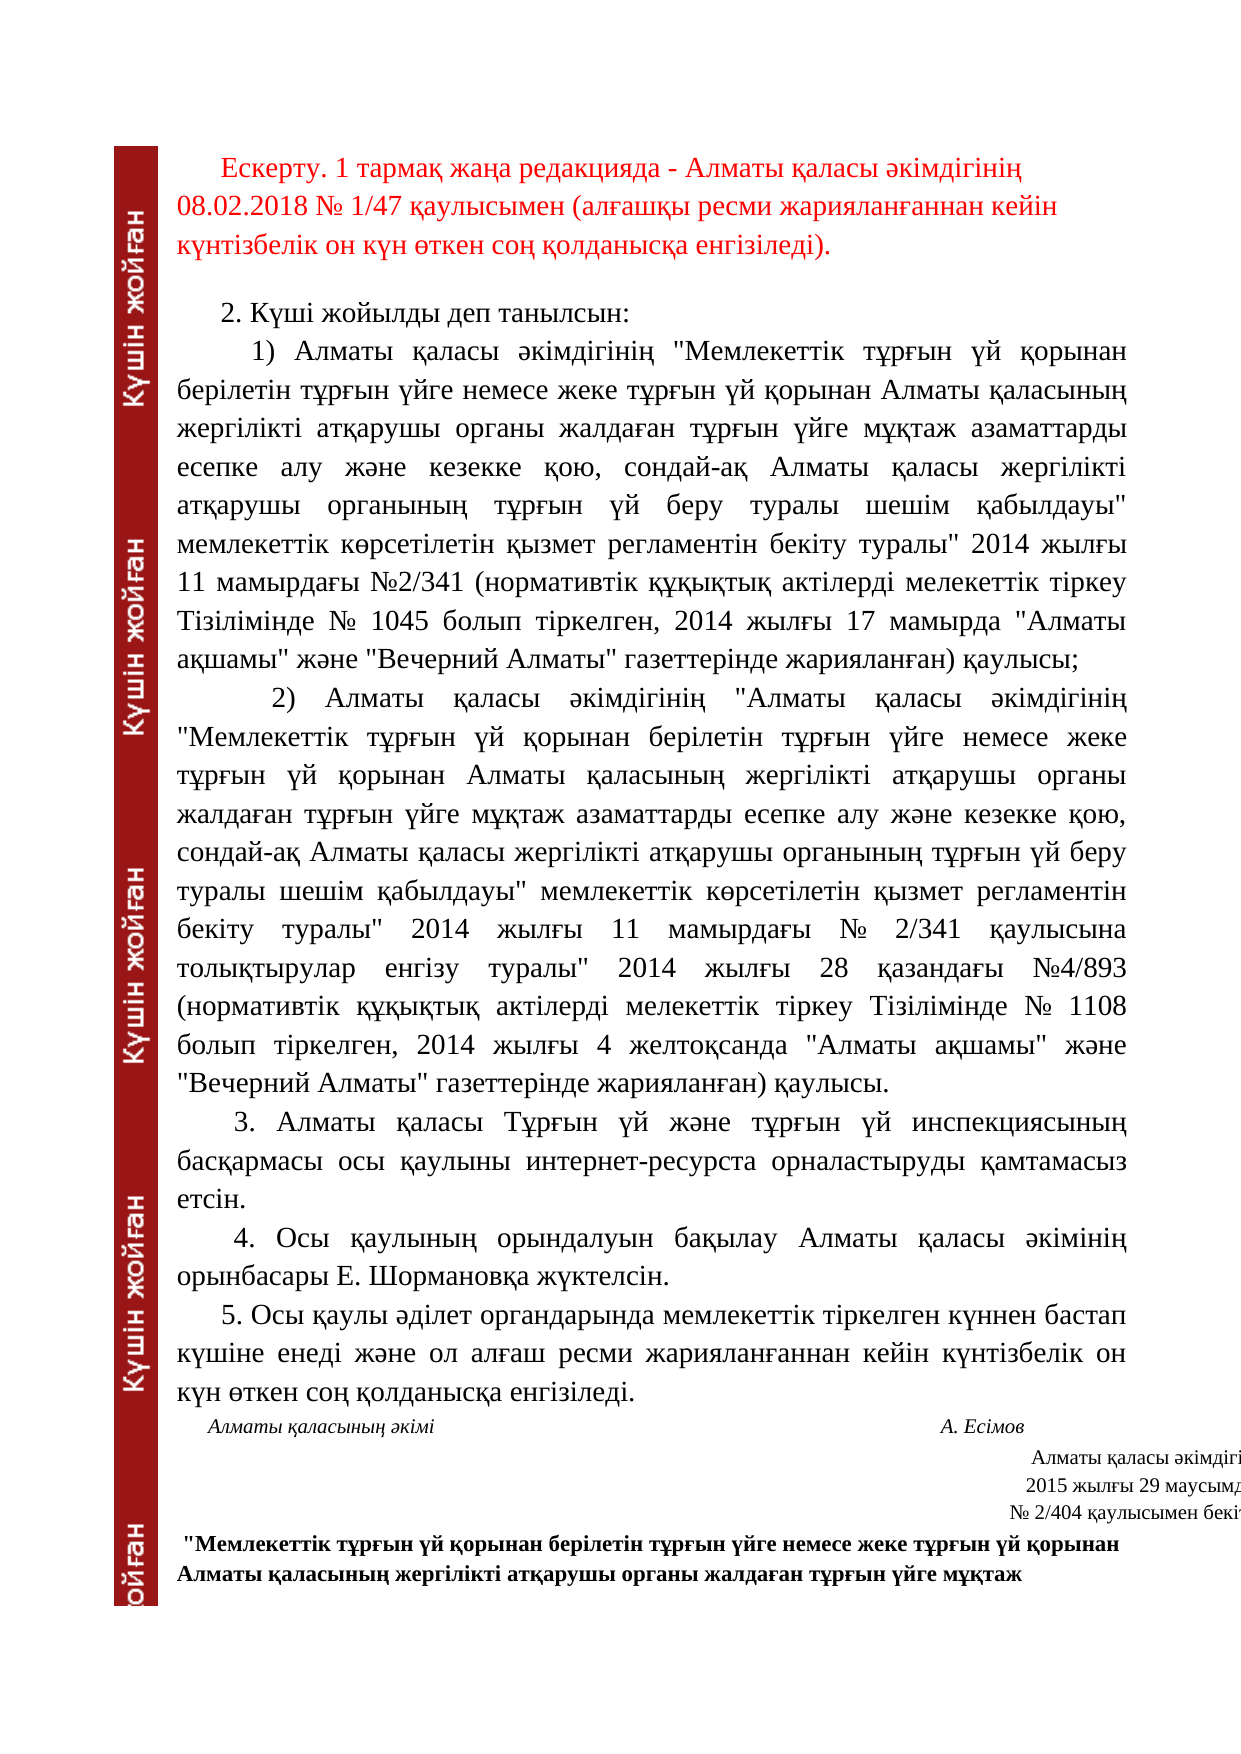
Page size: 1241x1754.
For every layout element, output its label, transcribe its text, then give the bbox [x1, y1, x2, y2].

picture [114, 1407, 158, 1413]
table_header [101, 1444, 912, 1530]
picture [114, 1215, 158, 1220]
picture [114, 1586, 158, 1606]
table_header Алматы қаласы әкімдігінің 2015 жылғы 29 маусымдағы № 2/404 қаулысымен бекітілген [912, 1444, 1240, 1530]
picture [114, 1099, 158, 1104]
text 1) Алматы қаласы әкімдігінің "Мемлекеттік тұрғын үй қорынан берілетін тұрғын үйге немесе жеке тұрғын үй қорынан Алматы қаласының жергілікті атқарушы органы жалдаған тұрғын үйге мұқтаж азаматтарды есепке алу және кезекке қою, сондай-ақ Алматы қаласы жергілікті атқарушы органының тұрғын үй беру туралы шешім қабылдауы" мемлекеттік көрсетілетін қызмет регламентін бекіту туралы" 2014 жылғы 11 мамырдағы №2/341 (нормативтік құқықтық актілерді мелекеттік тіркеу Тізілімінде № 1045 болып тіркелген, 2014 жылғы 17 мамырда "Алматы ақшамы" және "Вечерний Алматы" газеттерінде жарияланған) қаулысы; [112, 333, 1128, 675]
picture [114, 146, 158, 150]
table_header А. Есімов [939, 1413, 1240, 1443]
text Ескерту. 1 тармақ жаңа редакцияда - Алматы қаласы әкімдігінің 08.02.2018 № 1/47 қаулысымен (алғашқы ресми жарияланғаннан кейін күнтізбелік он күн өткен соң қолданысқа енгізіледі). [112, 150, 1128, 291]
text 2) Алматы қаласы әкімдігінің "Алматы қаласы әкімдігінің "Мемлекеттік тұрғын үй қорынан берілетін тұрғын үйге немесе жеке тұрғын үй қорынан Алматы қаласының жергілікті атқарушы органы жалдаған тұрғын үйге мұқтаж азаматтарды есепке алу және кезекке қою, сондай-ақ Алматы қаласы жергілікті атқарушы органының тұрғын үй беру туралы шешім қабылдауы" мемлекеттік көрсетілетін қызмет регламентін бекіту туралы" 2014 жылғы 11 мамырдағы № 2/341 қаулысына толықтырулар енгізу туралы" 2014 жылғы 28 қазандағы №4/893 (нормативтік құқықтық актілерді мелекеттік тіркеу Тізілімінде № 1108 болып тіркелген, 2014 жылғы 4 желтоқсанда "Алматы ақшамы" және "Вечерний Алматы" газеттерінде жарияланған) қаулысы. [112, 680, 1128, 1099]
picture [114, 675, 158, 680]
text 4. Осы қаулының орындалуын бақылау Алматы қаласы әкімінің орынбасары Е. Шормановқа жүктелсін. [112, 1220, 1128, 1292]
picture [114, 291, 158, 295]
text 2. Күші жойылды деп танылсын: [112, 295, 1128, 328]
text 5. Осы қаулы әділет органдарында мемлекеттік тіркелген күннен бастап күшіне енеді және ол алғаш ресми жарияланғаннан кейін күнтізбелік он күн өткен соң қолданысқа енгізіледі. [112, 1297, 1128, 1407]
picture [114, 328, 158, 333]
text 3. Алматы қаласы Тұрғын үй және тұрғын үй инспекциясының басқармасы осы қаулыны интернет-ресурста орналастыруды қамтамасыз етсін. [112, 1104, 1128, 1215]
picture [114, 1292, 158, 1297]
table_header Алматы қаласының әкімі [101, 1413, 939, 1443]
